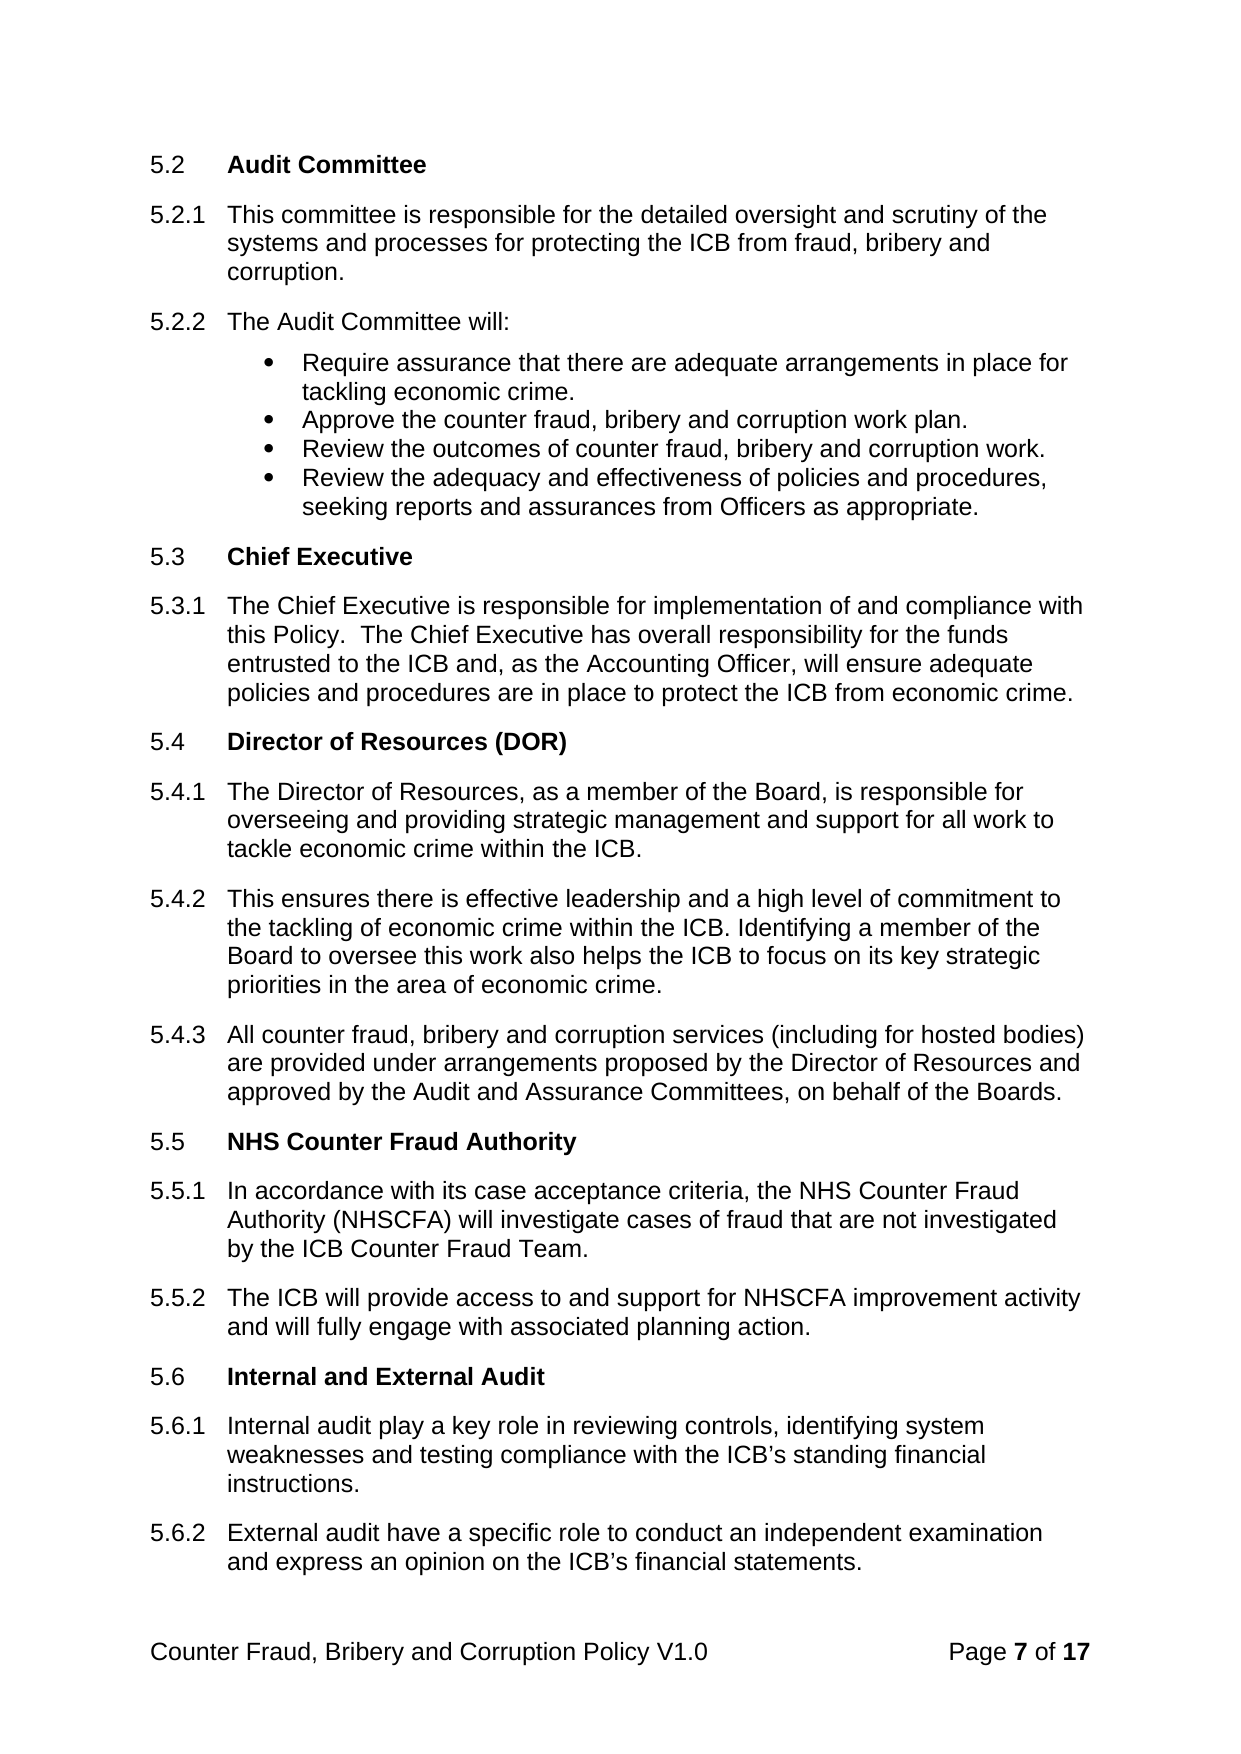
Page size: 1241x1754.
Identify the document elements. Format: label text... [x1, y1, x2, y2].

subtitle Audit Committee [150, 150, 1090, 179]
subtitle The Audit Committee will: [150, 307, 1090, 335]
subtitle In accordance with its case acceptance criteria, the NHS Counter Fraud Authority (NHSCFA) will investigate cases of fraud that are not investigated by the ICB Counter Fraud Team. [150, 1176, 1090, 1262]
subtitle This committee is responsible for the detailed oversight and scrutiny of the systems and processes for protecting the ICB from fraud, bribery and corruption. [150, 199, 1090, 286]
subtitle Chief Executive [150, 542, 1090, 570]
subtitle This ensures there is effective leadership and a high level of commitment to the tackling of economic crime within the ICB. Identifying a member of the Board to oversee this work also helps the ICB to focus on its key strategic priorities in the area of economic crime. [150, 884, 1090, 999]
subtitle The Chief Executive is responsible for implementation of and compliance with this Policy. The Chief Executive has overall responsibility for the funds entrusted to the ICB and, as the Accounting Officer, will ensure adequate policies and procedures are in place to protect the ICB from economic crime. [150, 591, 1090, 706]
subtitle The ICB will provide access to and support for NHSCFA improvement activity and will fully engage with associated planning action. [150, 1283, 1090, 1341]
subtitle Internal audit play a key role in reviewing controls, identifying system weaknesses and testing compliance with the ICB’s standing financial instructions. [150, 1411, 1090, 1497]
list Review the outcomes of counter fraud, bribery and corruption work. [264, 434, 1090, 463]
subtitle Director of Resources (DOR) [150, 727, 1090, 756]
subtitle The Director of Resources, as a member of the Board, is responsible for overseeing and providing strategic management and support for all work to tackle economic crime within the ICB. [150, 777, 1090, 863]
subtitle External audit have a specific role to conduct an independent examination and express an opinion on the ICB’s financial statements. [150, 1518, 1090, 1576]
list Approve the counter fraud, bribery and corruption work plan. [264, 406, 1090, 434]
list Require assurance that there are adequate arrangements in place for tackling economic crime. [264, 348, 1090, 406]
subtitle Internal and External Audit [150, 1362, 1090, 1390]
subtitle All counter fraud, bribery and corruption services (including for hosted bodies) are provided under arrangements proposed by the Director of Resources and approved by the Audit and Assurance Committees, on behalf of the Boards. [150, 1019, 1090, 1106]
list Review the adequacy and effectiveness of policies and procedures, seeking reports and assurances from Officers as appropriate. [264, 463, 1090, 521]
subtitle NHS Counter Fraud Authority [150, 1127, 1090, 1155]
